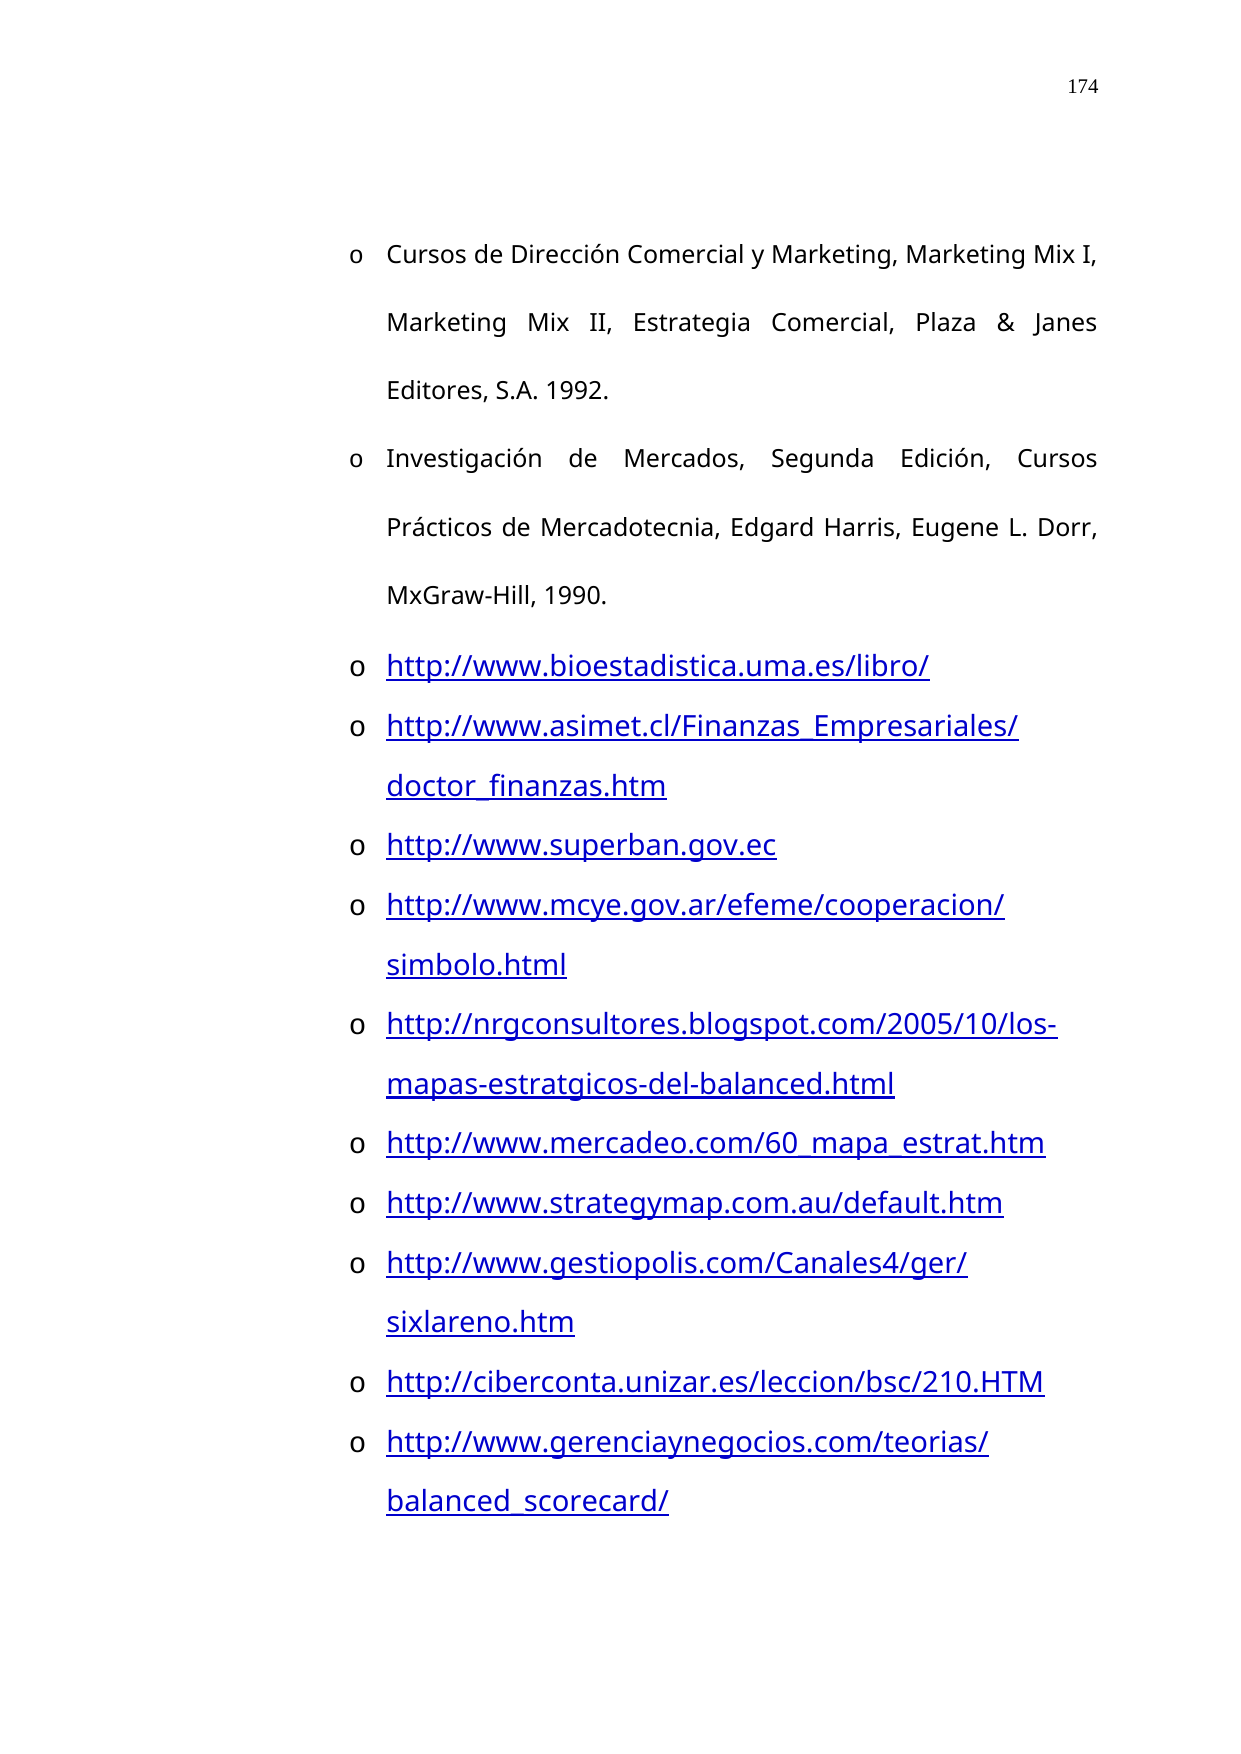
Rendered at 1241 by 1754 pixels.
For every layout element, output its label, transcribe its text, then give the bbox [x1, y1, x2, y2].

list http://ciberconta.unizar.es/leccion/bsc/210.HTM [349, 1361, 1098, 1401]
list http://www.asimet.cl/Finanzas_Empresariales/doctor_finanzas.htm [349, 705, 1098, 804]
list http://nrgconsultores.blogspot.com/2005/10/los-mapas-estratgicos-del-balanced.html [349, 1003, 1098, 1103]
list http://www.mcye.gov.ar/efeme/cooperacion/simbolo.html [349, 884, 1098, 983]
list http://www.gestiopolis.com/Canales4/ger/sixlareno.htm [349, 1242, 1098, 1341]
list http://www.superban.gov.ec [349, 824, 1098, 864]
list http://www.strategymap.com.au/default.htm [349, 1182, 1098, 1222]
list http://www.gerenciaynegocios.com/teorias/balanced_scorecard/ [349, 1421, 1098, 1520]
list http://www.mercadeo.com/60_mapa_estrat.htm [349, 1122, 1098, 1162]
list Investigación de Mercados, Segunda Edición, Cursos Prácticos de Mercadotecnia, Edgard Harris, Eugene L. Dorr, MxGraw-Hill, 1990. [349, 441, 1098, 611]
list Cursos de Dirección Comercial y Marketing, Marketing Mix I, Marketing Mix II, Estrategia Comercial, Plaza & Janes Editores, S.A. 1992. [349, 236, 1098, 407]
list http://www.bioestadistica.uma.es/libro/ [349, 645, 1098, 685]
